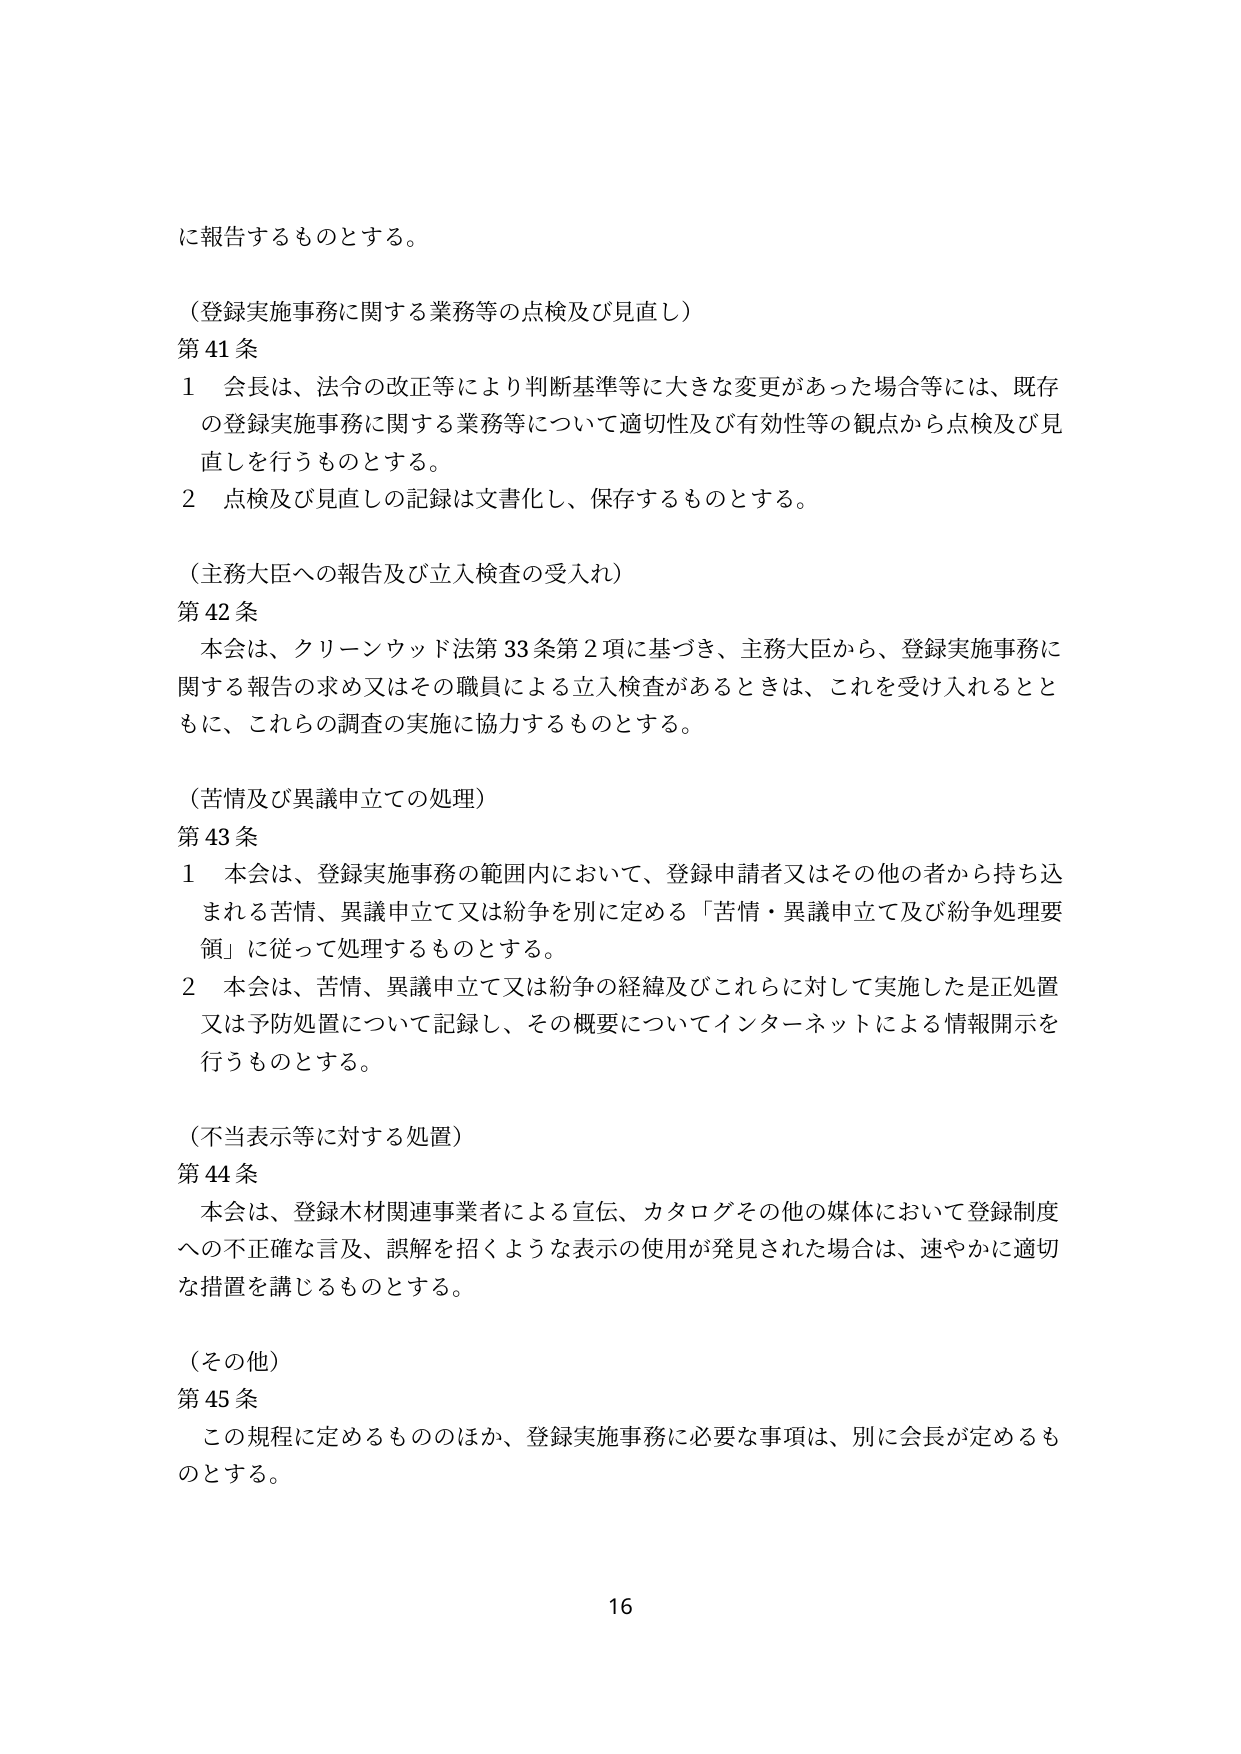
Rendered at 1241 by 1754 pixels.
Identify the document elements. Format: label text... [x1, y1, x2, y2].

text 本会は、クリーンウッド法第33条第２項に基づき、主務大臣から、登録実施事務に関する報告の求め又はその職員による立入検査があるときは、これを受け入れるとともに、これらの調査の実施に協力するものとする。 [177, 629, 1063, 742]
text 第41条 [177, 329, 1063, 367]
text １ 本会は、登録実施事務の範囲内において、登録申請者又はその他の者から持ち込まれる苦情、異議申立て又は紛争を別に定める「苦情・異議申立て及び紛争処理要領」に従って処理するものとする。 [177, 854, 1063, 967]
text 本会は、登録木材関連事業者による宣伝、カタログその他の媒体において登録制度への不正確な言及、誤解を招くような表示の使用が発見された場合は、速やかに適切な措置を講じるものとする。 [177, 1192, 1063, 1304]
text ２ 本会は、苦情、異議申立て又は紛争の経緯及びこれらに対して実施した是正処置又は予防処置について記録し、その概要についてインターネットによる情報開示を行うものとする。 [177, 967, 1063, 1079]
text ２ 点検及び見直しの記録は文書化し、保存するものとする。 [177, 479, 1063, 517]
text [177, 217, 1063, 254]
text 第44条 [177, 1154, 1063, 1192]
text （その他） [177, 1342, 1063, 1379]
text （苦情及び異議申立ての処理） [177, 779, 1063, 817]
text 第42条 [177, 592, 1063, 629]
text （不当表示等に対する処置） [177, 1117, 1063, 1154]
text 第43条 [177, 817, 1063, 854]
text （主務大臣への報告及び立入検査の受入れ） [177, 554, 1063, 592]
text １ 会長は、法令の改正等により判断基準等に大きな変更があった場合等には、既存の登録実施事務に関する業務等について適切性及び有効性等の観点から点検及び見直しを行うものとする。 [177, 367, 1063, 479]
text 第45条 [177, 1379, 1063, 1417]
text （登録実施事務に関する業務等の点検及び見直し） [177, 292, 1063, 329]
text この規程に定めるもののほか、登録実施事務に必要な事項は、別に会長が定めるものとする。 [177, 1417, 1063, 1492]
